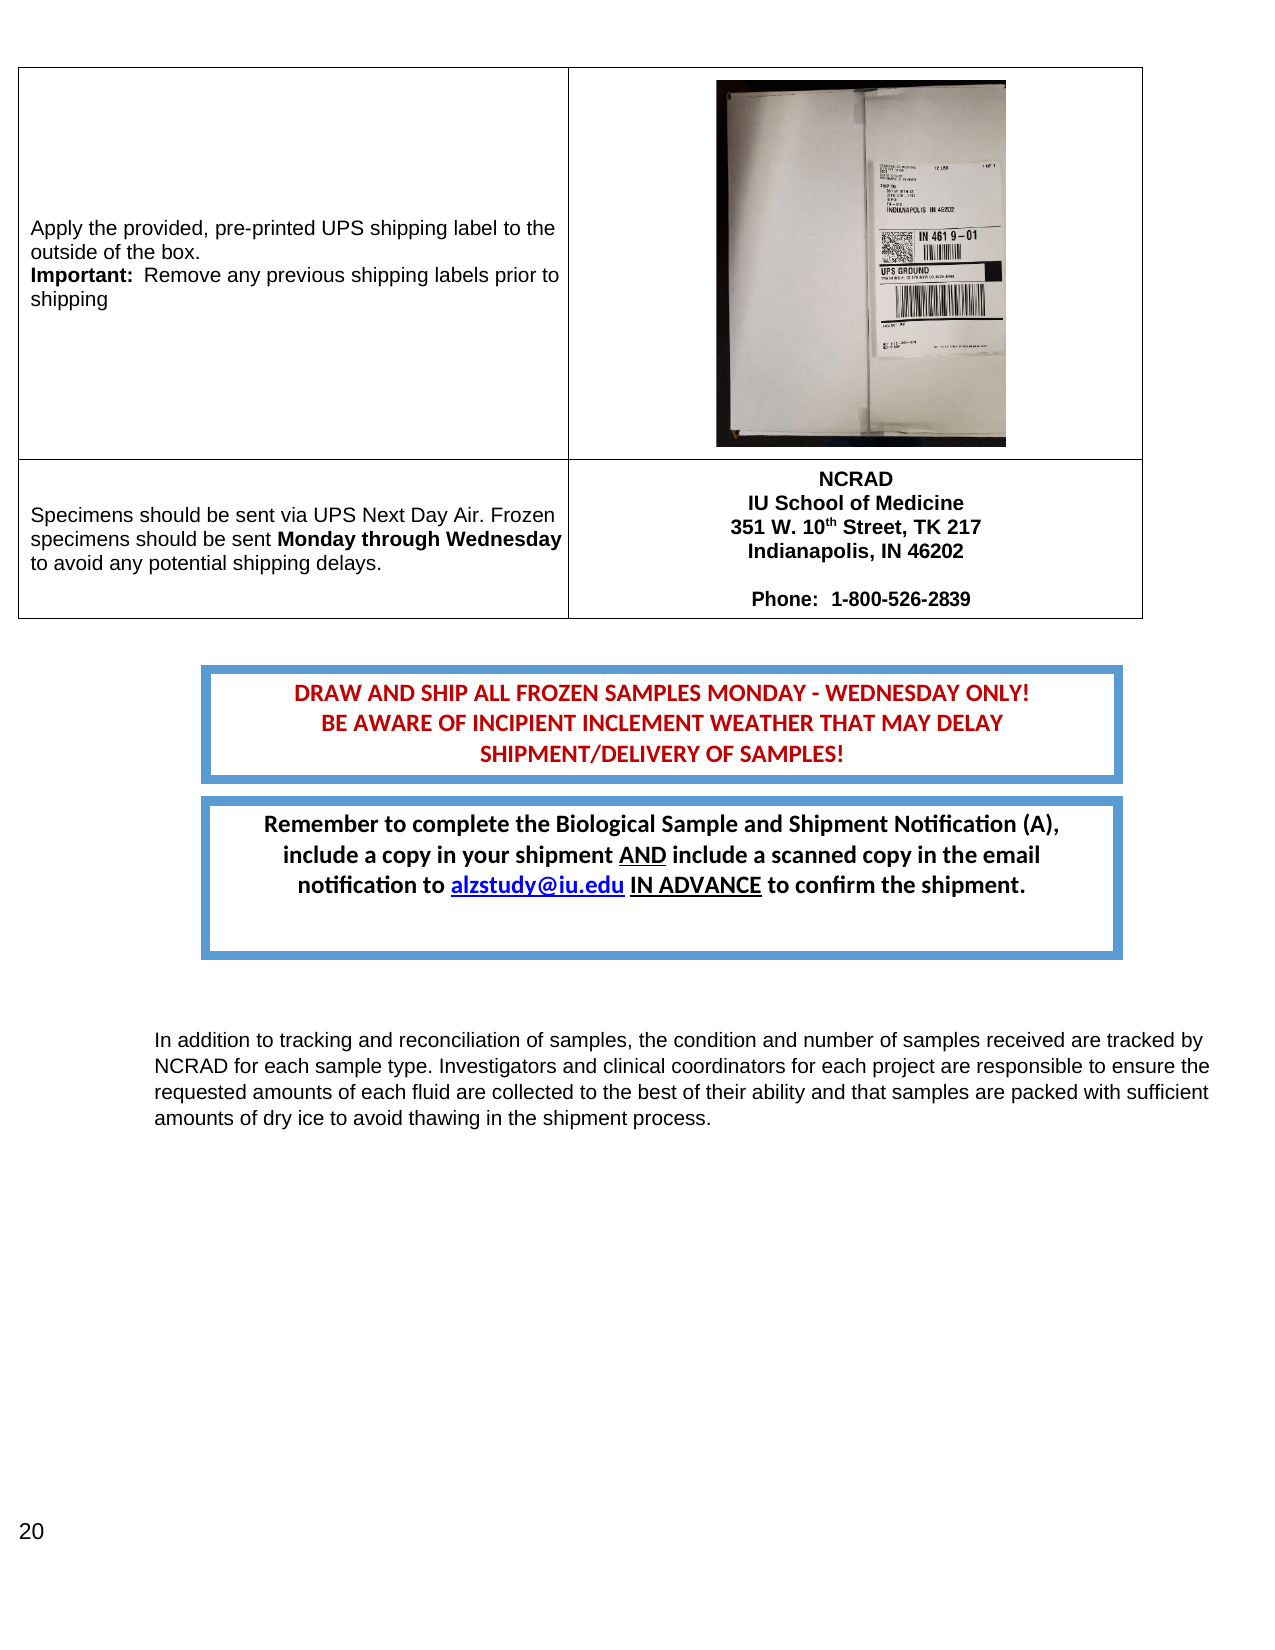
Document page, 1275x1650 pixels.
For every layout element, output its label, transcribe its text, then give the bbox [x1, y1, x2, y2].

table_cell Apply the provided, pre-printed UPS shipping label to the outside of the box. Important: Remove any previous shipping labels prior to shipping [19, 68, 568, 459]
picture [716, 80, 1006, 447]
text In addition to tracking and reconciliation of samples, the condition and number of samples received are tracked by NCRAD for each sample type. Investigators and clinical coordinators for each project are responsible to ensure the requested amounts of each fluid are collected to the best of their ability and that samples are packed with sufficient amounts of dry ice to avoid thawing in the shipment process. [154, 1028, 1214, 1130]
table_cell [569, 68, 1142, 459]
table_cell Specimens should be sent via UPS Next Day Air. Frozen specimens should be sent Monday through Wednesday to avoid any potential shipping delays. [19, 460, 568, 617]
table_cell NCRAD IU School of Medicine 351 W. 10th Street, TK 217 Indianapolis, IN 46202 Phone: 1-800-526-2839 [569, 460, 1142, 617]
